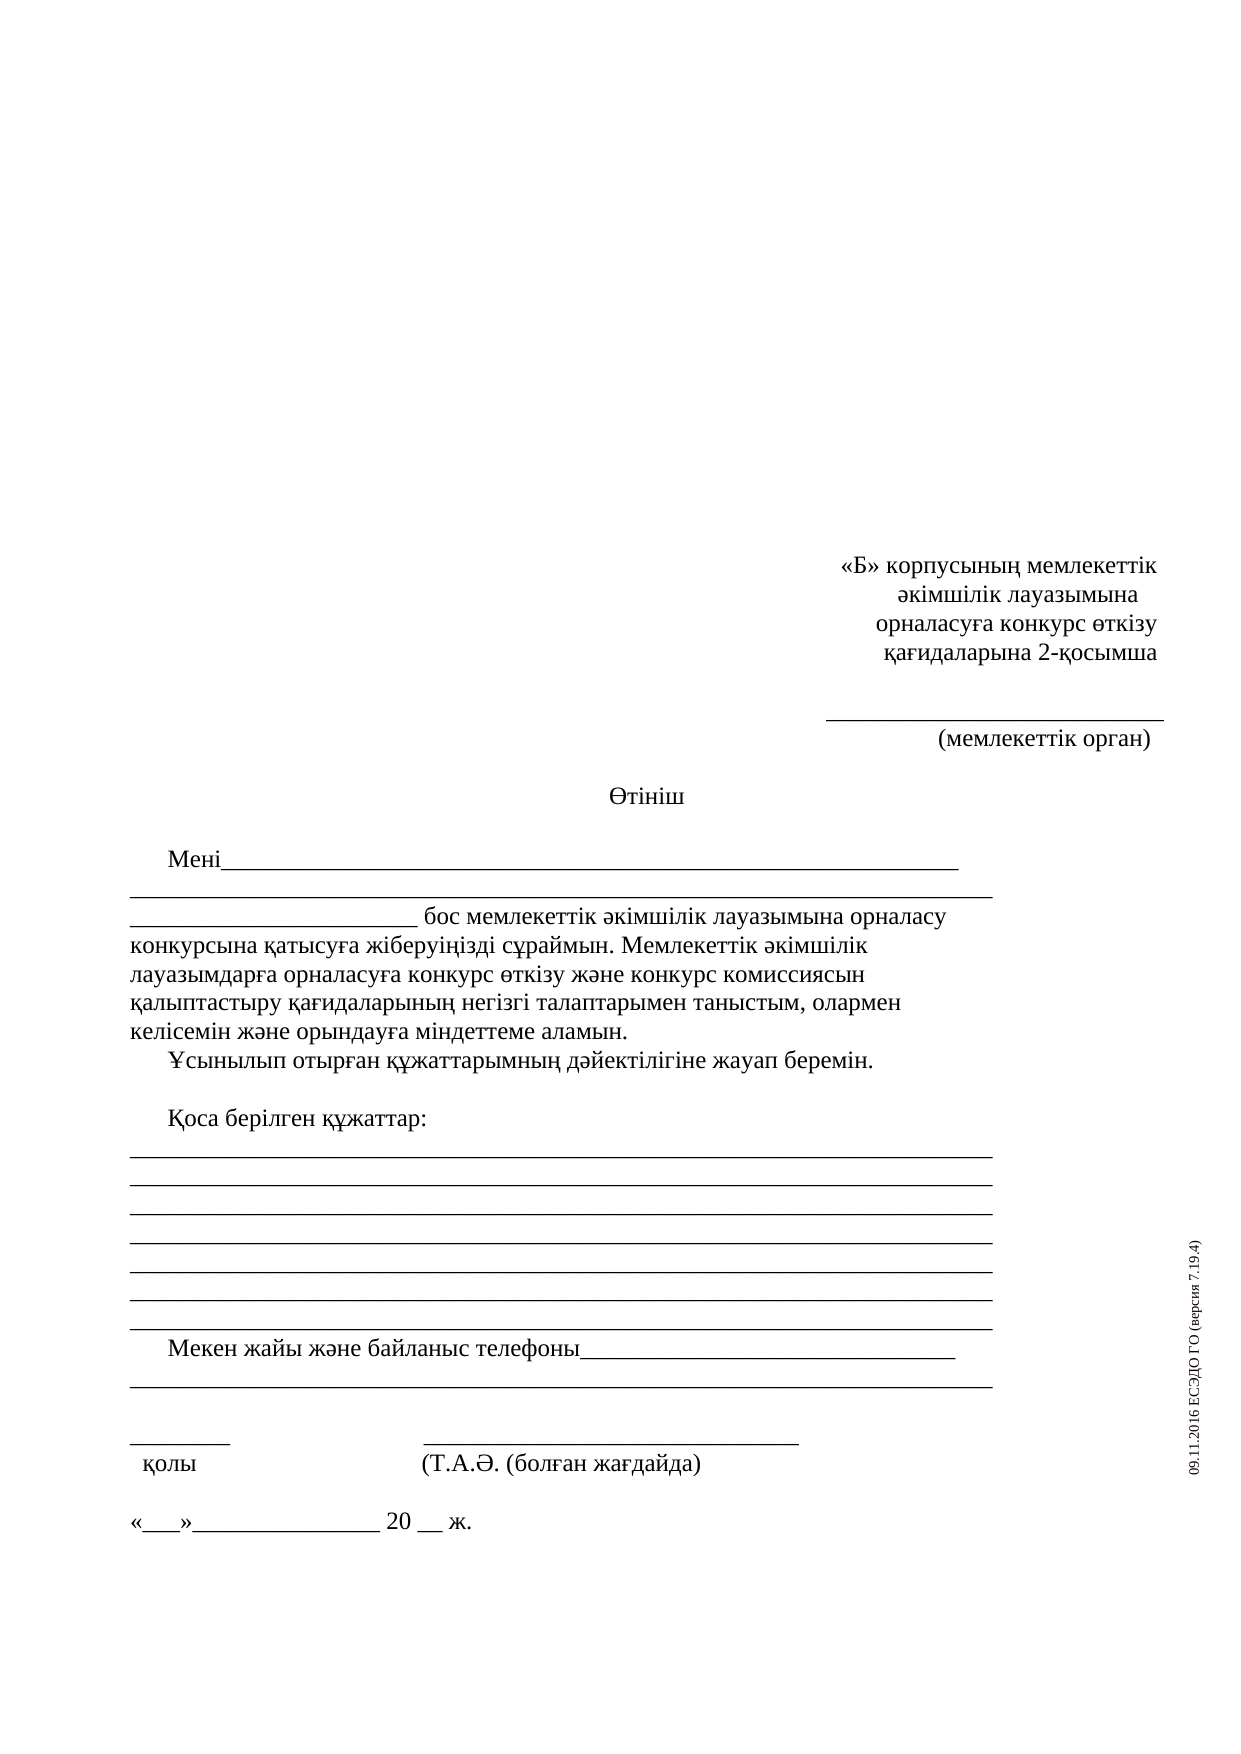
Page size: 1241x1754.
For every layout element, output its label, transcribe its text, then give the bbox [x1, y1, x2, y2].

text ___________________________ (мемлекеттік орган) [130, 695, 1163, 752]
text «Б» корпусының мемлекеттік әкімшілік лауазымына орналасуға конкурс өткізу қағидаларына 2-қосымша [130, 551, 1163, 666]
text Қоса берілген құжаттар: _____________________________________________________________________ _____________________________________________________________________ _____________________________________________________________________ _____________________________________________________________________ _____________________________________________________________________ _____________________________________________________________________ _____________________________________________________________________ Мекен жайы және байланыс телефоны______________________________ _____________________________________________________________________ [130, 1103, 1163, 1390]
text «___»_______________ 20 __ ж. [130, 1506, 1163, 1535]
text Мені___________________________________________________________ _____________________________________________________________________ _______________________ бос мемлекеттік әкімшілік лауазымына орналасу конкурсына қатысуға жіберуіңізді сұраймын. Мемлекеттік әкімшілік лауазымдарға орналасуға конкурс өткізу және конкурс комиссиясын қалыптастыру қағидаларының негізгі талаптарымен таныстым, олармен келісемін және орындауға міндеттеме аламын. Ұсынылып отырған құжаттарымның дәйектілігіне жауап беремін. [130, 844, 1163, 1074]
subtitle Өтініш [130, 781, 1163, 810]
text ________ ______________________________ қолы (Т.А.Ә. (болған жағдайда) [130, 1419, 1163, 1477]
